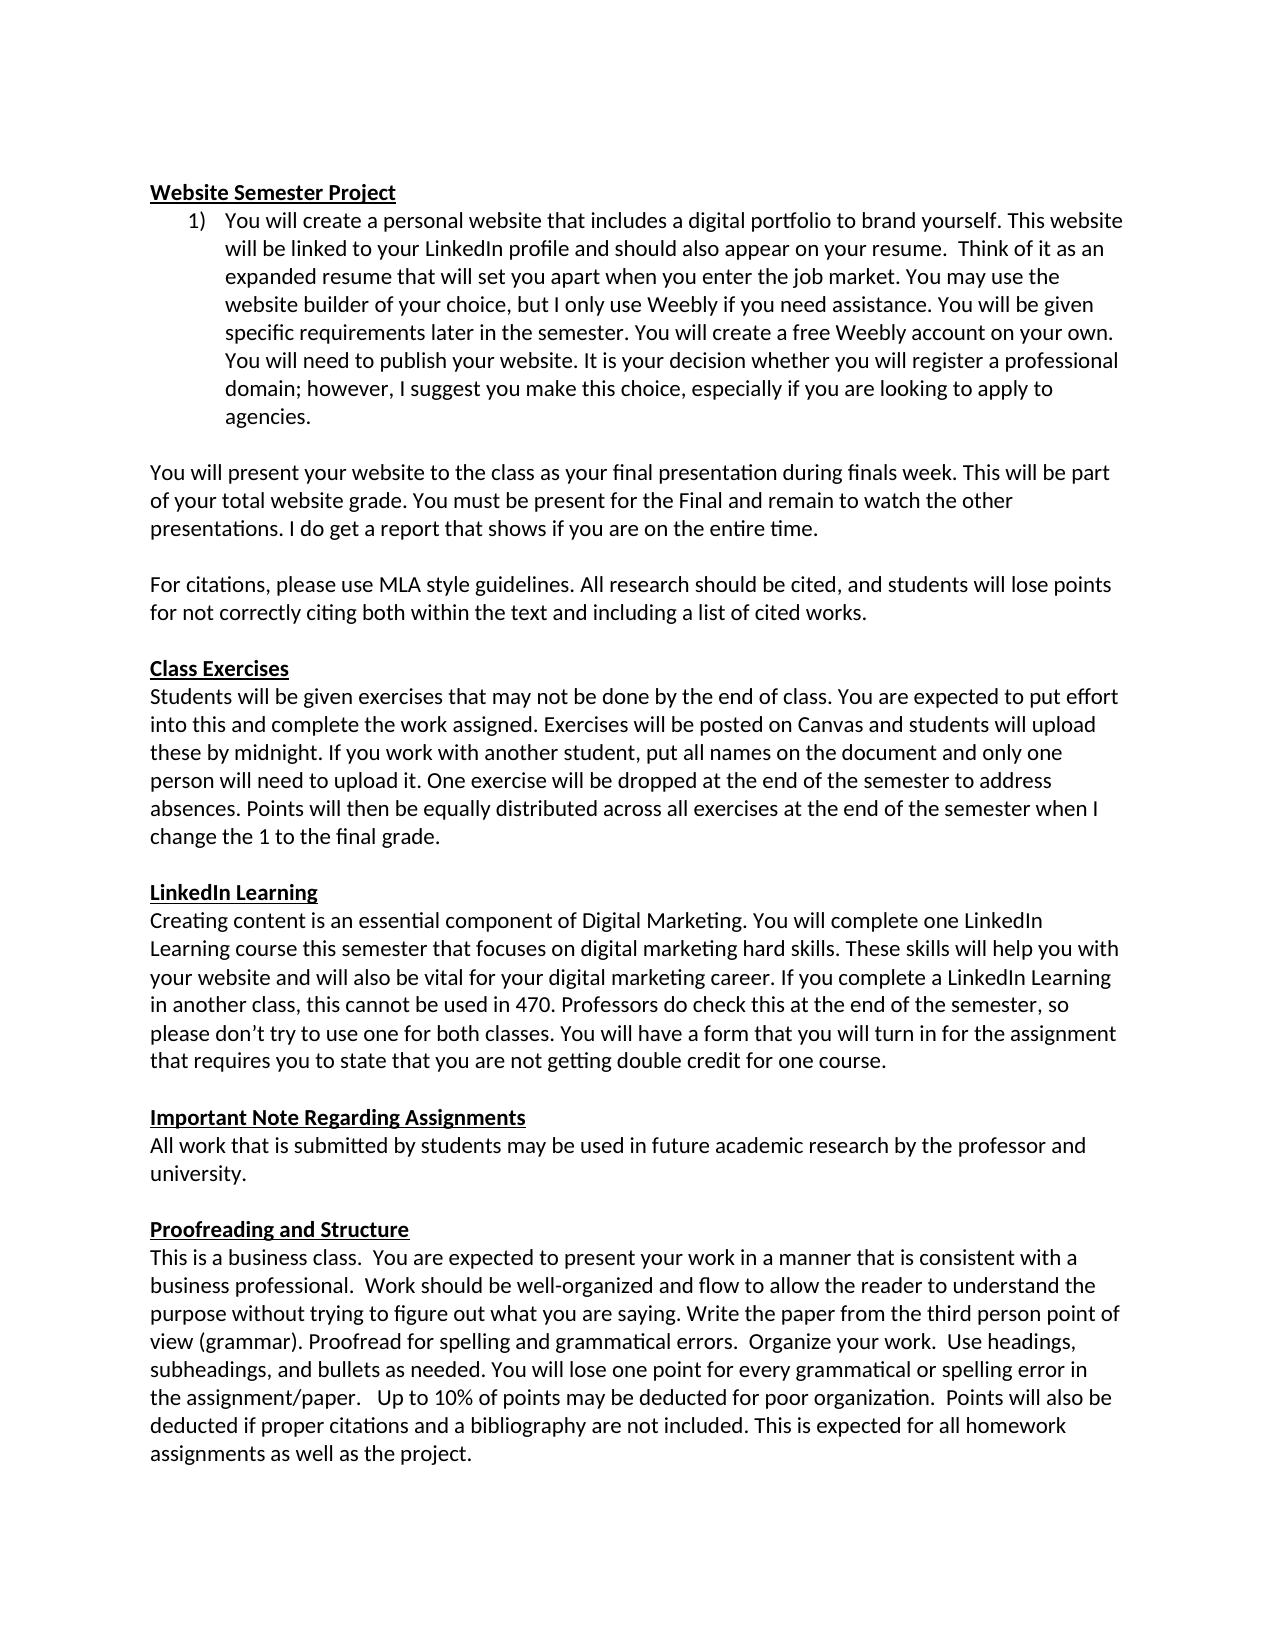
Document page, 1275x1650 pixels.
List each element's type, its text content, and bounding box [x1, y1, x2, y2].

text Class Exercises [150, 654, 1125, 682]
text Important Note Regarding Assignments [150, 1103, 1125, 1131]
text Website Semester Project [150, 178, 1125, 206]
list You will create a personal website that includes a digital portfolio to brand yourself. This website will be linked to your LinkedIn profile and should also appear on your resume. Think of it as an expanded resume that will set you apart when you enter the job market. You may use the website builder of your choice, but I only use Weebly if you need assistance. You will be given specific requirements later in the semester. You will create a free Weebly account on your own. You will need to publish your website. It is your decision whether you will register a professional domain; however, I suggest you make this choice, especially if you are looking to apply to agencies. [187, 206, 1125, 430]
text All work that is submitted by students may be used in future academic research by the professor and university. [150, 1131, 1125, 1187]
text You will present your website to the class as your final presentation during finals week. This will be part of your total website grade. You must be present for the Final and remain to watch the other presentations. I do get a report that shows if you are on the entire time. [150, 458, 1125, 542]
text LinkedIn Learning [150, 878, 1125, 907]
text Proofreading and Structure [150, 1215, 1125, 1243]
text This is a business class. You are expected to present your work in a manner that is consistent with a business professional. Work should be well-organized and flow to allow the reader to understand the purpose without trying to figure out what you are saying. Write the paper from the third person point of view (grammar). Proofread for spelling and grammatical errors. Organize your work. Use headings, subheadings, and bullets as needed. You will lose one point for every grammatical or spelling error in the assignment/paper. Up to 10% of points may be deducted for poor organization. Points will also be deducted if proper citations and a bibliography are not included. This is expected for all homework assignments as well as the project. [150, 1243, 1125, 1467]
text Creating content is an essential component of Digital Marketing. You will complete one LinkedIn Learning course this semester that focuses on digital marketing hard skills. These skills will help you with your website and will also be vital for your digital marketing career. If you complete a LinkedIn Learning in another class, this cannot be used in 470. Professors do check this at the end of the semester, so please don’t try to use one for both classes. You will have a form that you will turn in for the assignment that requires you to state that you are not getting double credit for one course. [150, 907, 1125, 1075]
text For citations, please use MLA style guidelines. All research should be cited, and students will lose points for not correctly citing both within the text and including a list of cited works. [150, 570, 1125, 626]
text Students will be given exercises that may not be done by the end of class. You are expected to put effort into this and complete the work assigned. Exercises will be posted on Canvas and students will upload these by midnight. If you work with another student, put all names on the document and only one person will need to upload it. One exercise will be dropped at the end of the semester to address absences. Points will then be equally distributed across all exercises at the end of the semester when I change the 1 to the final grade. [150, 682, 1125, 851]
